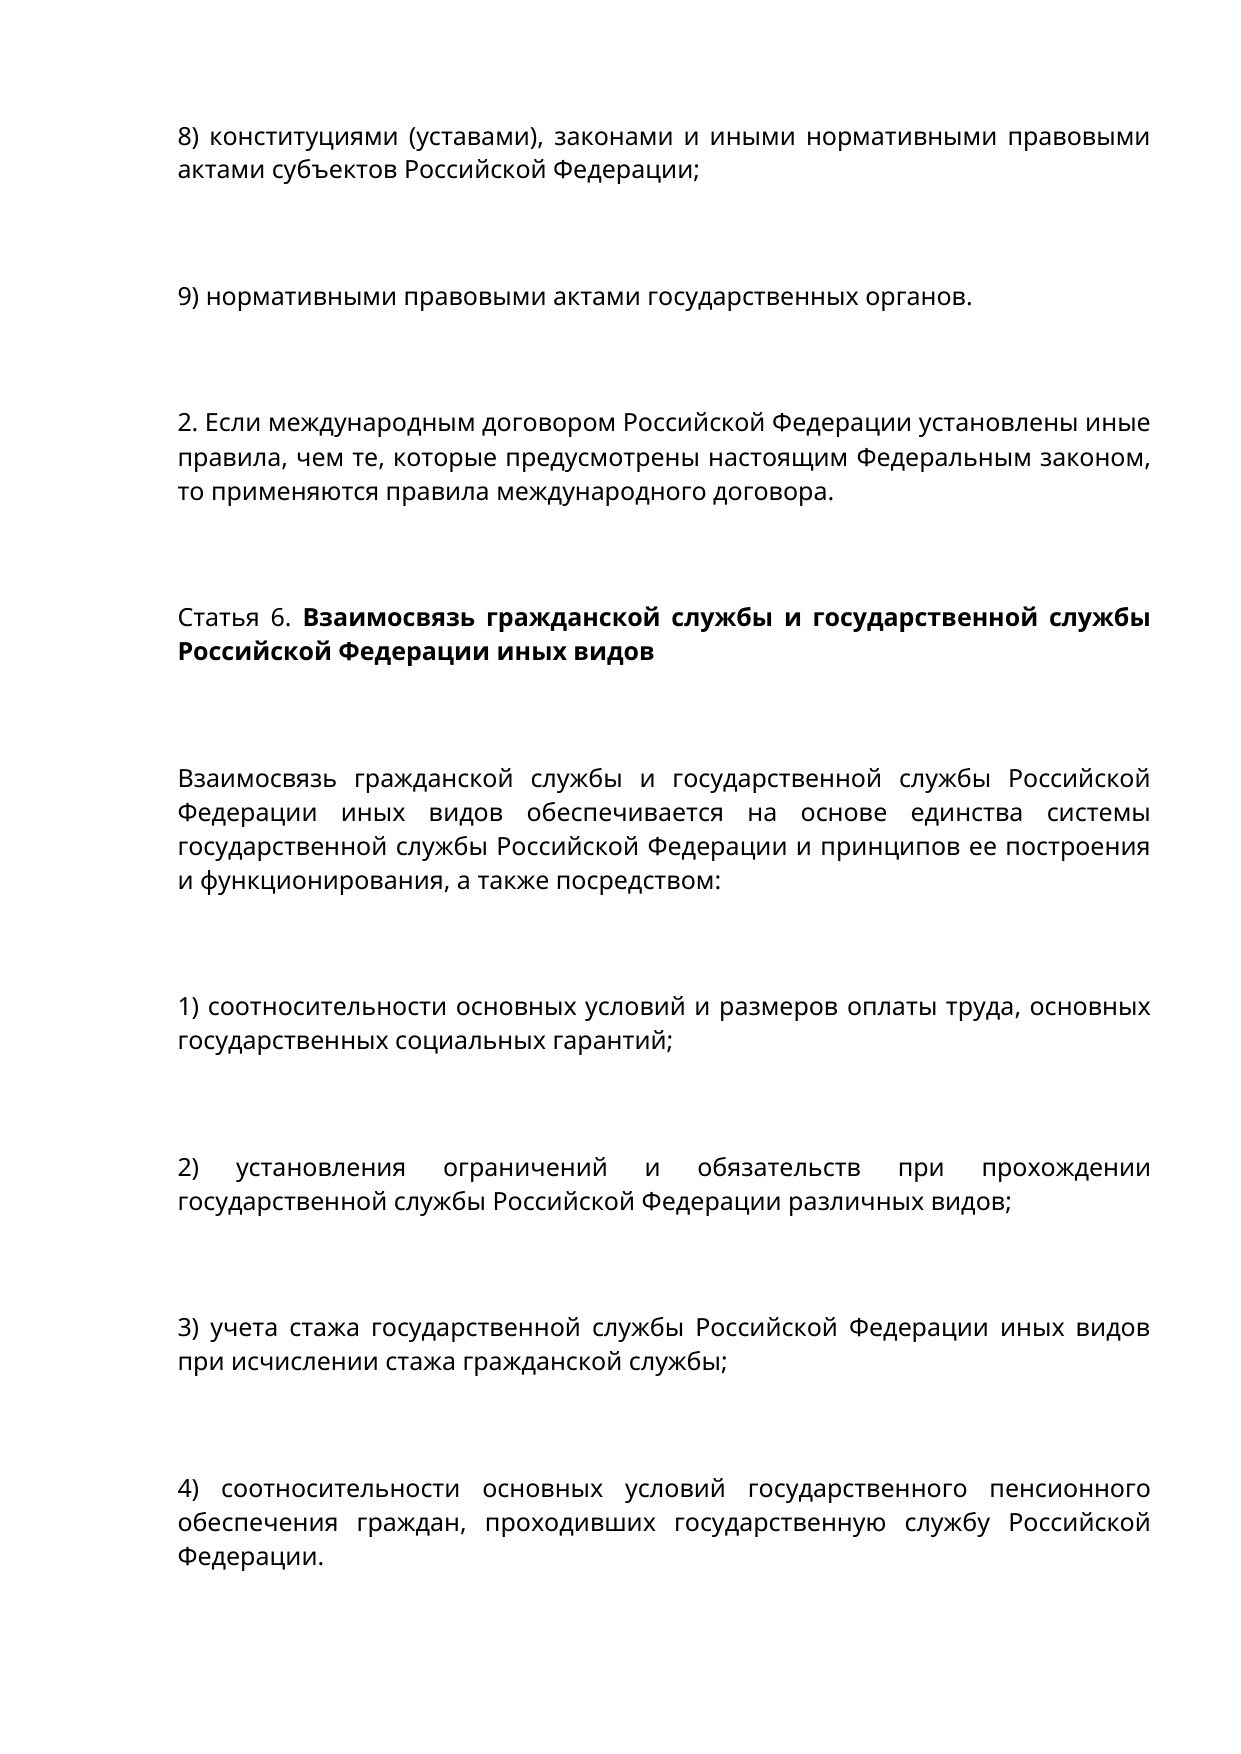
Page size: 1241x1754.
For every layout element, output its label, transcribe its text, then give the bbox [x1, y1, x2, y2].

text Взаимосвязь гражданской службы и государственной службы Российской Федерации иных видов обеспечивается на основе единства системы государственной службы Российской Федерации и принципов ее построения и функционирования, а также посредством: [177, 760, 1152, 896]
text 3) учета стажа государственной службы Российской Федерации иных видов при исчислении стажа гражданской службы; [177, 1310, 1152, 1378]
text 4) соотносительности основных условий государственного пенсионного обеспечения граждан, проходивших государственную службу Российской Федерации. [177, 1470, 1152, 1573]
text 1) соотносительности основных условий и размеров оплаты труда, основных государственных социальных гарантий; [177, 989, 1152, 1057]
text 2) установления ограничений и обязательств при прохождении государственной службы Российской Федерации различных видов; [177, 1149, 1152, 1217]
text Статья 6. Взаимосвязь гражданской службы и государственной службы Российской Федерации иных видов [177, 600, 1152, 668]
text 2. Если международным договором Российской Федерации установлены иные правила, чем те, которые предусмотрены настоящим Федеральным законом, то применяются правила международного договора. [177, 405, 1152, 507]
text 8) конституциями (уставами), законами и иными нормативными правовыми актами субъектов Российской Федерации; [177, 118, 1152, 186]
text 9) нормативными правовыми актами государственных органов. [177, 279, 1152, 313]
